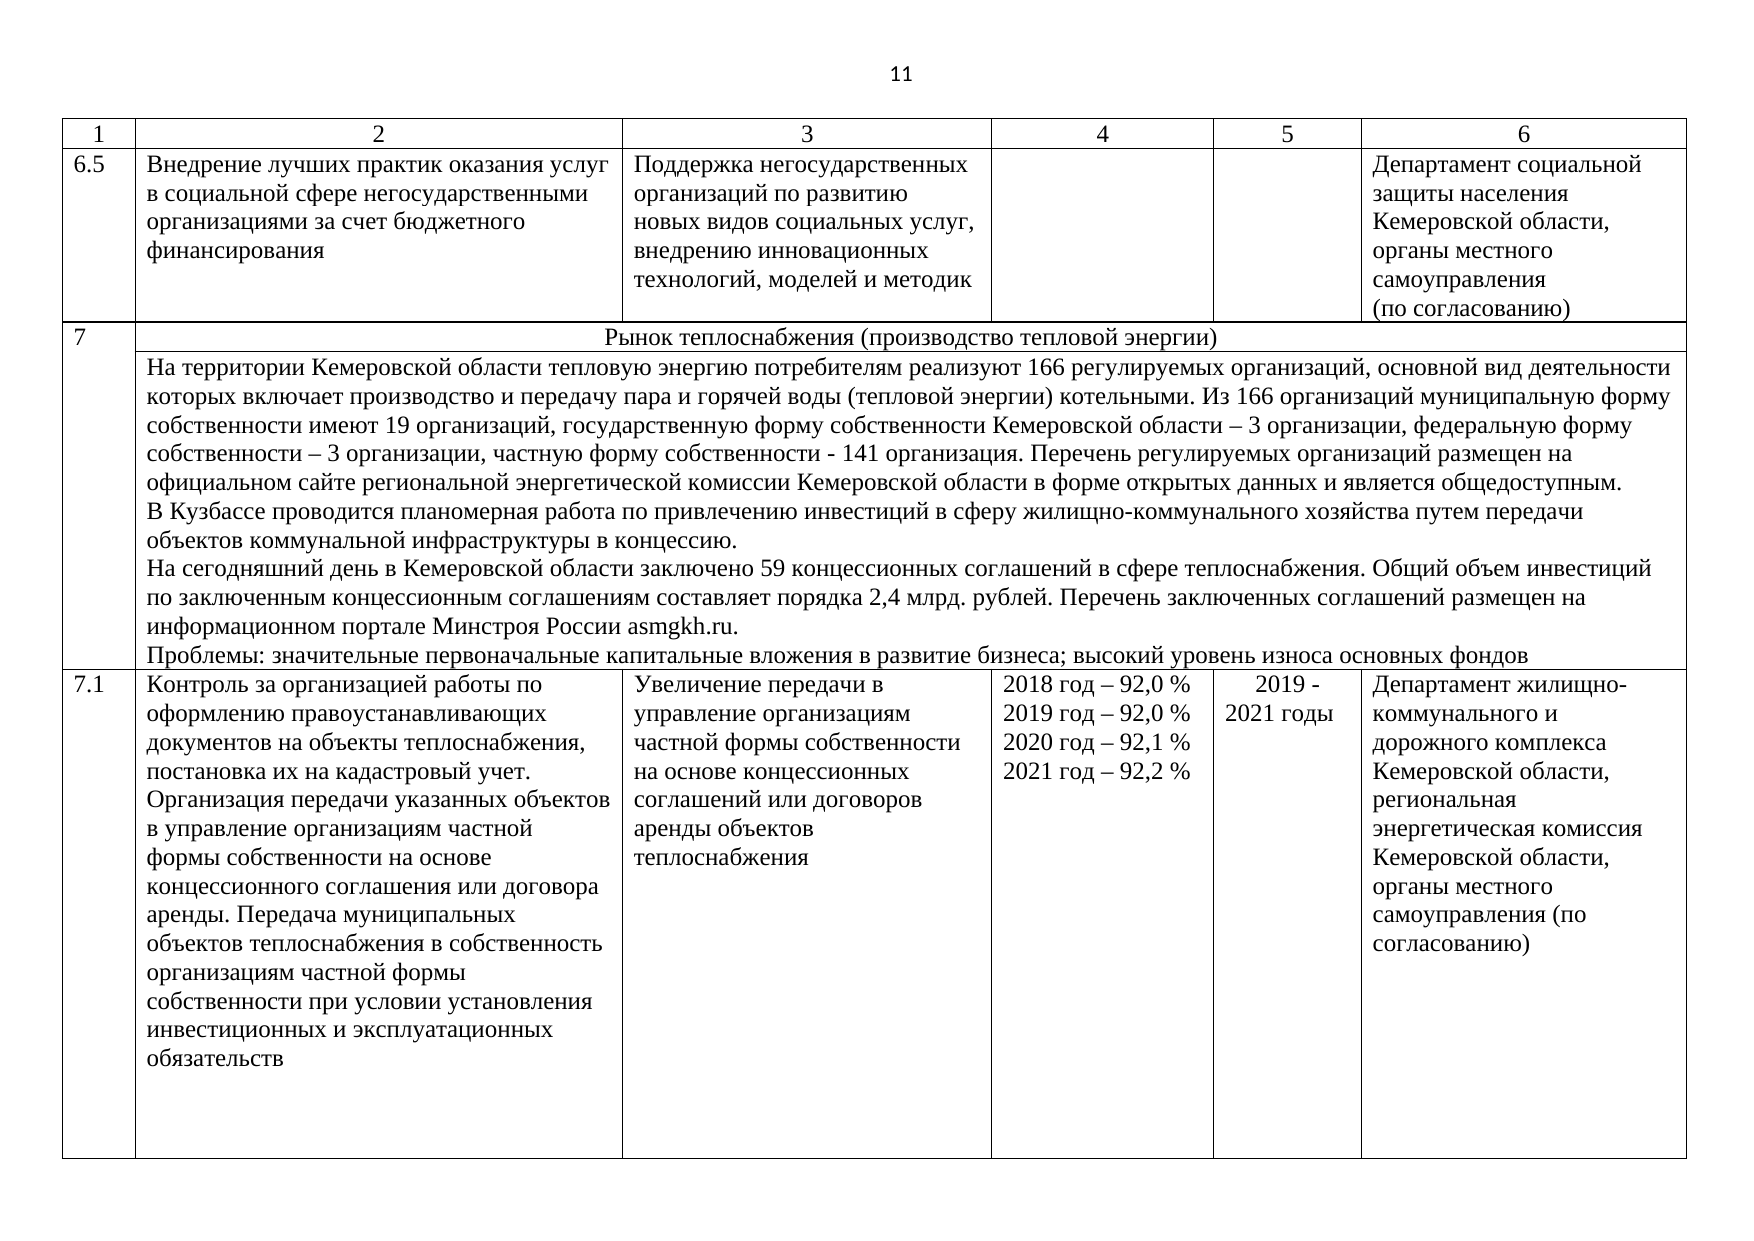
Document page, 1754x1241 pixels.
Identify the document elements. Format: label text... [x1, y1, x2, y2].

table_header 6 [1362, 119, 1686, 148]
table_cell Департамент жилищно-коммунального и дорожного комплекса Кемеровской области, региональная энергетическая комиссия Кемеровской области, органы местного самоуправления (по согласованию) [1362, 670, 1686, 1158]
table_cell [992, 670, 1213, 1158]
table_cell Поддержка негосударственных организаций по развитию новых видов социальных услуг, внедрению инновационных технологий, моделей и методик [623, 149, 991, 321]
table_cell 7.1 [63, 670, 135, 1158]
table_header 1 [63, 119, 135, 148]
table_cell На территории Кемеровской области тепловую энергию потребителям реализуют 166 регулируемых организаций, основной вид деятельности которых включает производство и передачу пара и горячей воды (тепловой энергии) котельными. Из 166 организаций муниципальную форму собственности имеют 19 организаций, государственную форму собственности Кемеровской области – 3 организации, федеральную форму собственности – 3 организации, частную форму собственности - 141 организация. Перечень регулируемых организаций размещен на официальном сайте региональной энергетической комиссии Кемеровской области в форме открытых данных и является общедоступным. В Кузбассе проводится планомерная работа по привлечению инвестиций в сферу жилищно-коммунального хозяйства путем передачи объектов коммунальной инфраструктуры в концессию. На сегодняшний день в Кемеровской области заключено 59 концессионных соглашений в сфере теплоснабжения. Общий объем инвестиций по заключенным концессионным соглашениям составляет порядка 2,4 млрд. рублей. Перечень заключенных соглашений размещен на информационном портале Минстроя России asmgkh.ru. Проблемы: значительные первоначальные капитальные вложения в развитие бизнеса; высокий уровень износа основных фондов [136, 352, 1686, 668]
table_cell Рынок теплоснабжения (производство тепловой энергии) [136, 323, 1686, 351]
table_header 5 [1214, 119, 1361, 148]
table_cell 6.5 [63, 149, 135, 321]
table_cell Внедрение лучших практик оказания услуг в социальной сфере негосударственными организациями за счет бюджетного финансирования [136, 149, 622, 321]
table_header 4 [992, 119, 1213, 148]
table_cell 7 [63, 323, 135, 668]
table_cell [623, 670, 991, 1158]
table_header 2 [136, 119, 622, 148]
table_header 3 [623, 119, 991, 148]
table_cell 2019 - 2021 годы [1214, 670, 1361, 1158]
table_cell Департамент социальной защиты населения Кемеровской области, органы местного самоуправления (по согласованию) [1362, 149, 1686, 321]
table_cell Контроль за организацией работы по оформлению правоустанавливающих документов на объекты теплоснабжения, постановка их на кадастровый учет. Организация передачи указанных объектов в управление организациям частной формы собственности на основе концессионного соглашения или договора аренды. Передача муниципальных объектов теплоснабжения в собственность организациям частной формы собственности при условии установления инвестиционных и эксплуатационных обязательств [136, 670, 622, 1158]
